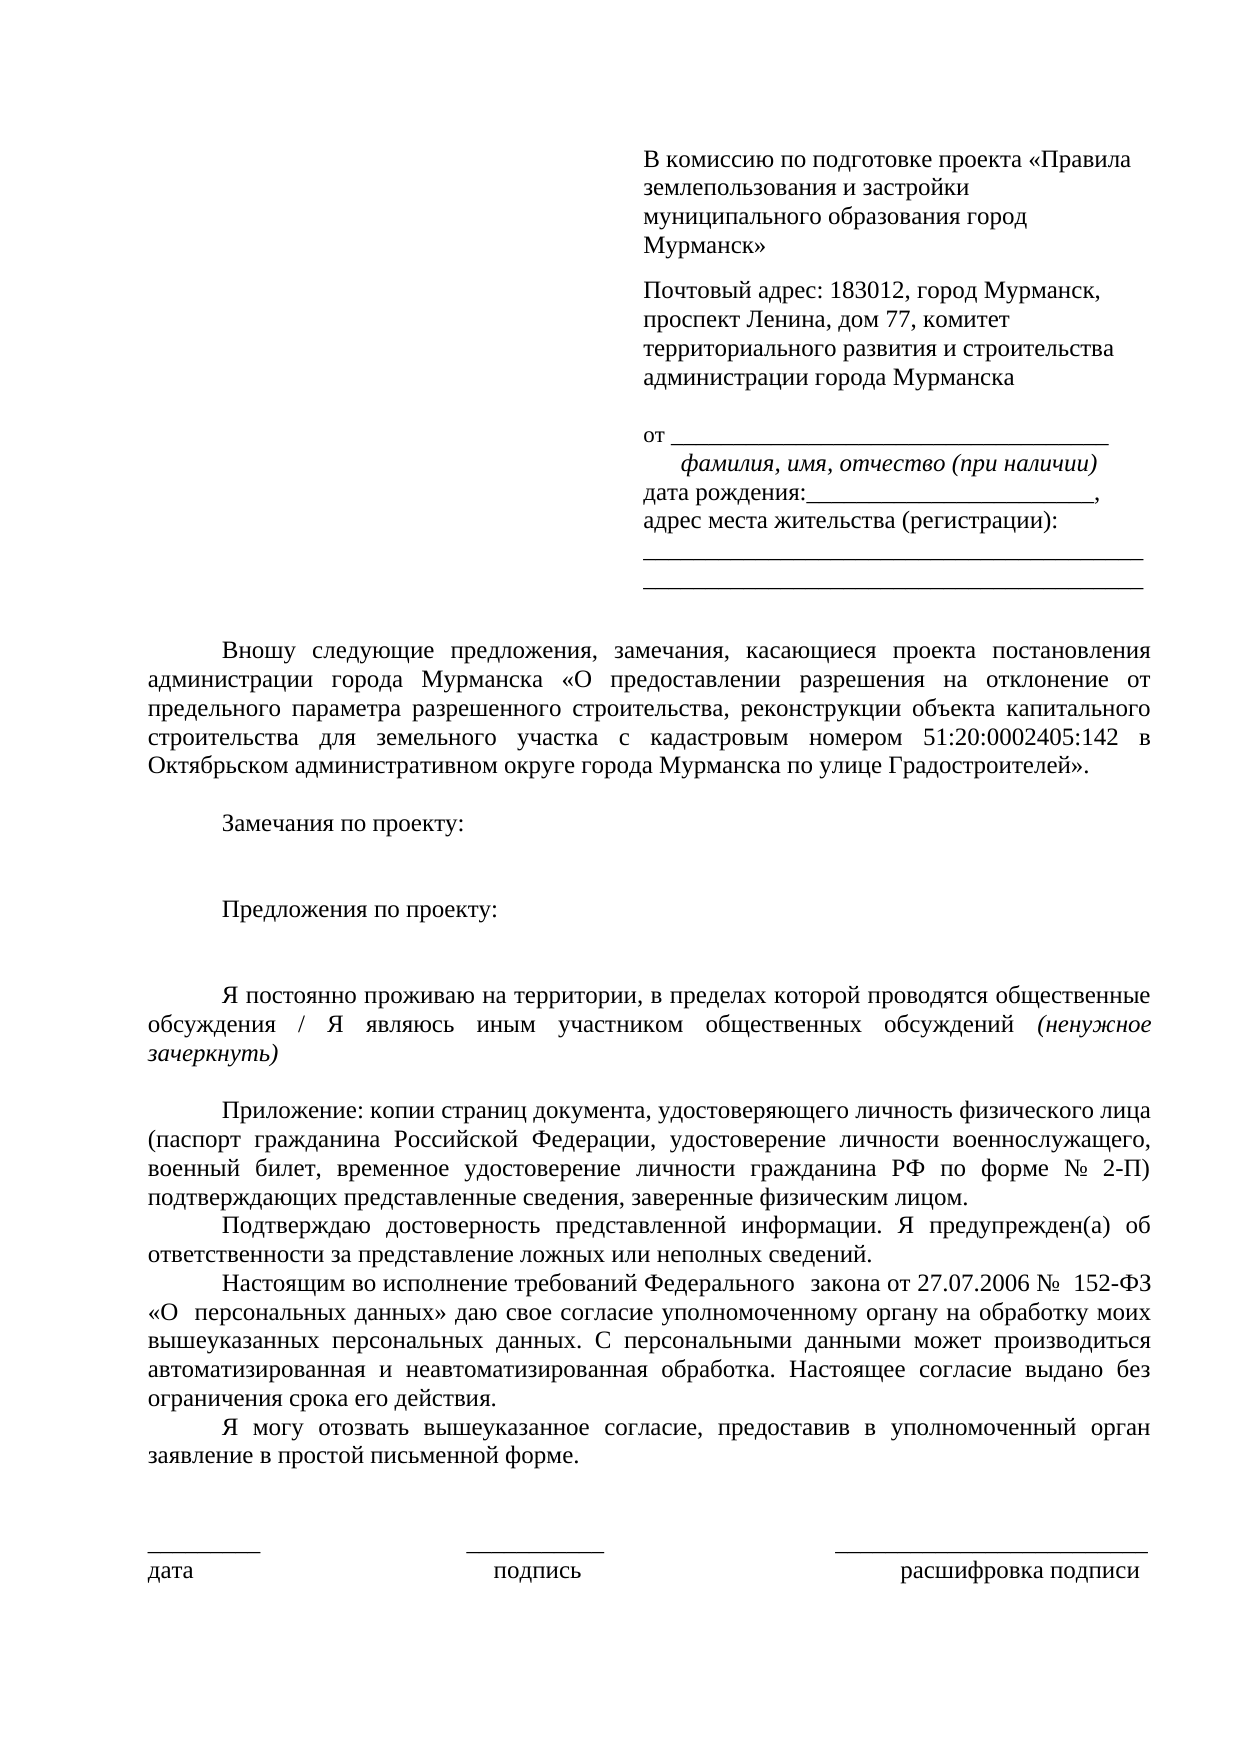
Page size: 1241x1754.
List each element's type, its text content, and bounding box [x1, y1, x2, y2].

text Подтверждаю достоверность представленной информации. Я предупрежден(а) об ответственности за представление ложных или неполных сведений. [148, 1211, 1152, 1268]
text Приложение: копии страниц документа, удостоверяющего личность физического лица (паспорт гражданина Российской Федерации, удостоверение личности военнослужащего, военный билет, временное удостоверение личности гражданина РФ по форме № 2-П) подтверждающих представленные сведения, заверенные физическим лицом. [148, 1096, 1152, 1211]
text Предложения по проекту: [148, 894, 1152, 923]
text Я постоянно проживаю на территории, в пределах которой проводятся общественные обсуждения / Я являюсь иным участником общественных обсуждений (ненужное зачеркнуть) [148, 981, 1152, 1067]
text Я могу отозвать вышеуказанное согласие, предоставив в уполномоченный орган заявление в простой письменной форме. [148, 1412, 1152, 1469]
text _________ ___________ _________________________ дата подпись расшифровка подписи [148, 1527, 1152, 1584]
text Вношу следующие предложения, замечания, касающиеся проекта постановления администрации города Мурманска «О предоставлении разрешения на отклонение от предельного параметра разрешенного строительства, реконструкции объекта капитального строительства для земельного участка с кадастровым номером 51:20:0002405:142 в Октябрьском административном округе города Мурманска по улице Градостроителей». [148, 636, 1152, 779]
text Настоящим во исполнение требований Федерального закона от 27.07.2006 № 152-ФЗ «О персональных данных» даю свое согласие уполномоченному органу на обработку моих вышеуказанных персональных данных. С персональными данными может производиться автоматизированная и неавтоматизированная обработка. Настоящее согласие выдано без ограничения срока его действия. [148, 1268, 1152, 1412]
text Замечания по проекту: [148, 808, 1152, 837]
